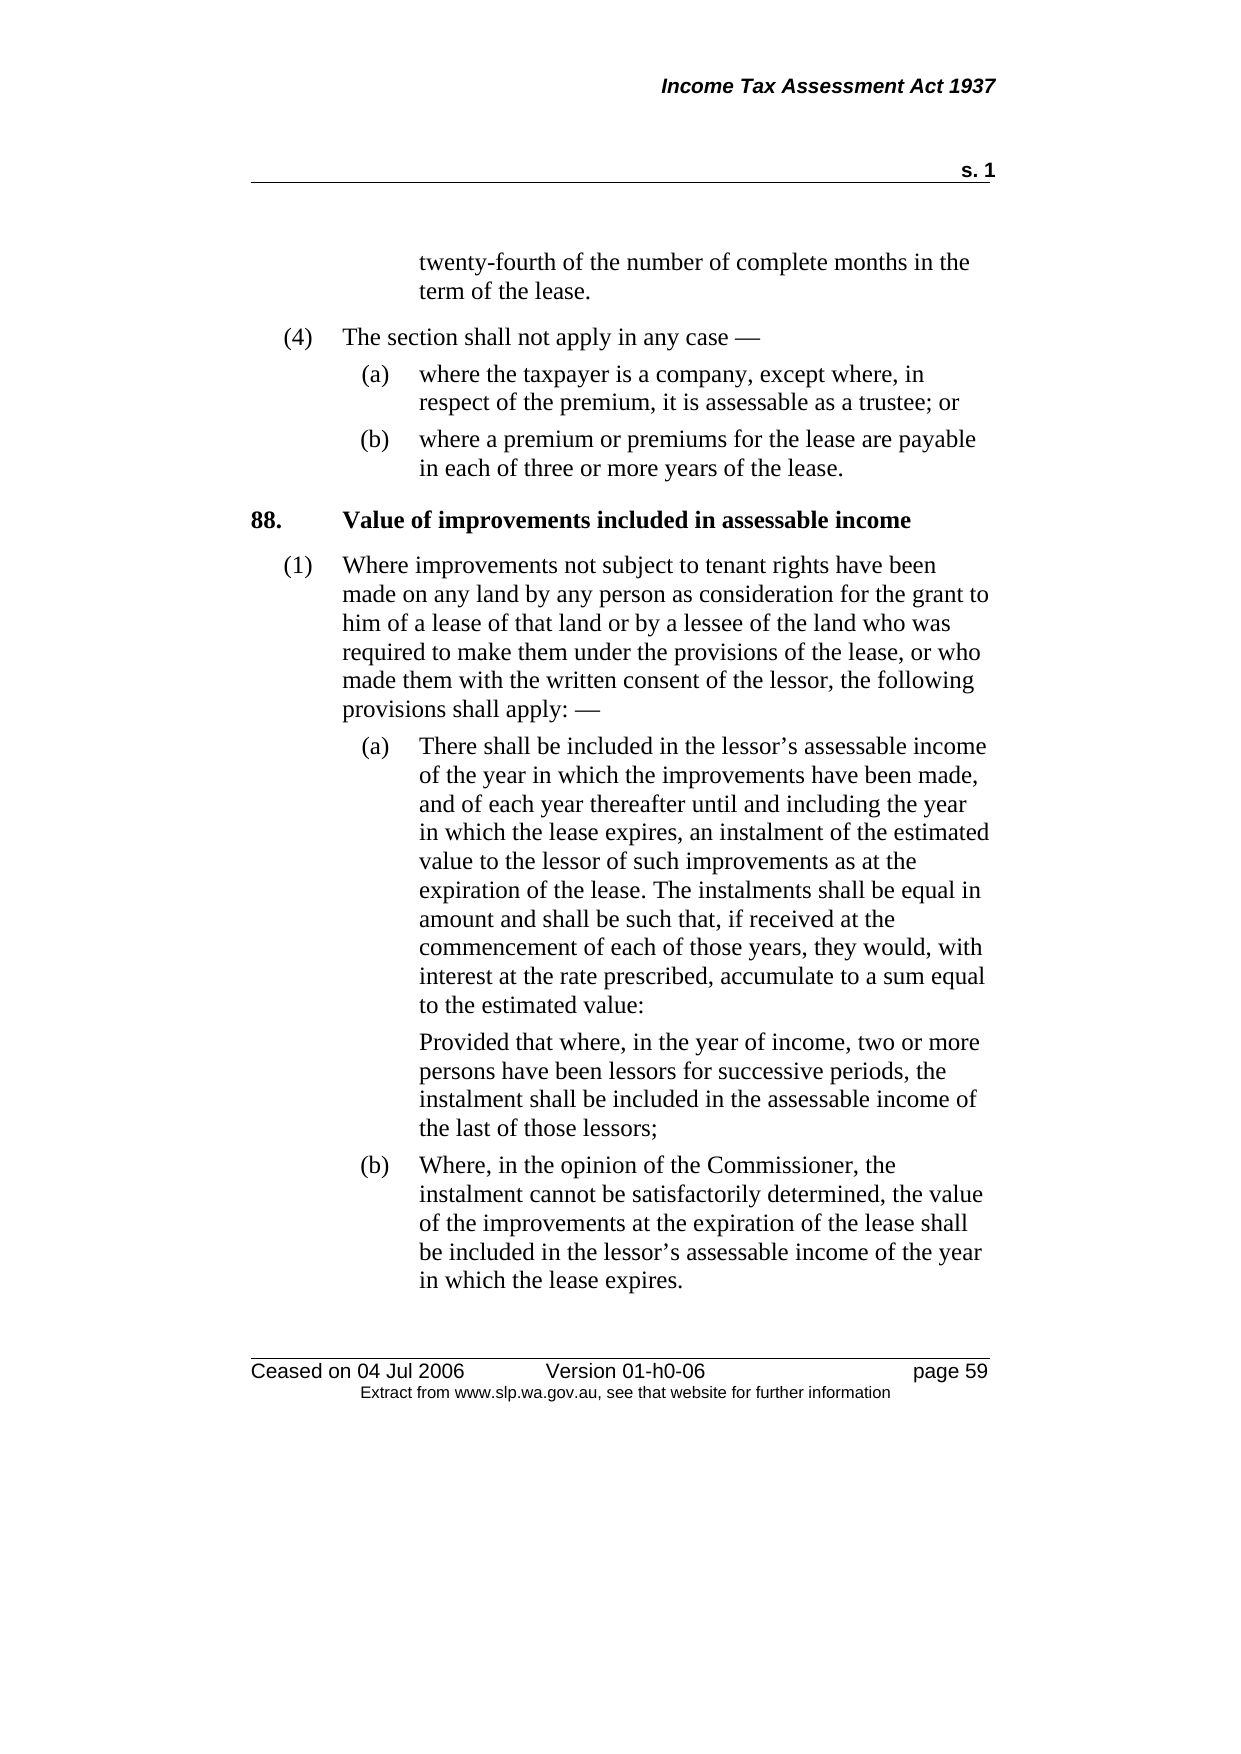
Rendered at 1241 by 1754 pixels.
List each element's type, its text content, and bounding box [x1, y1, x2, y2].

text Provided that where, in the year of income, two or more persons have been lessors for successive periods, the instalment shall be included in the assessable income of the last of those lessors; [251, 1027, 990, 1142]
text (a) where the taxpayer is a company, except where, in respect of the premium, it is assessable as a trustee; or [251, 359, 990, 416]
subtitle 88. Value of improvements included in assessable income [251, 505, 990, 534]
text (1) Where improvements not subject to tenant rights have been made on any land by any person as consideration for the grant to him of a lease of that land or by a lessee of the land who was required to make them under the provisions of the lease, or who made them with the written consent of the lessor, the following provisions shall apply: — [251, 550, 990, 723]
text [251, 247, 990, 305]
text (b) Where, in the opinion of the Commissioner, the instalment cannot be satisfactorily determined, the value of the improvements at the expiration of the lease shall be included in the lessor’s assessable income of the year in which the lease expires. [251, 1150, 990, 1294]
text (a) There shall be included in the lessor’s assessable income of the year in which the improvements have been made, and of each year thereafter until and including the year in which the lease expires, an instalment of the estimated value to the lessor of such improvements as at the expiration of the lease. The instalments shall be equal in amount and shall be such that, if received at the commencement of each of those years, they would, with interest at the rate prescribed, accumulate to a sum equal to the estimated value: [251, 731, 990, 1019]
text (4) The section shall not apply in any case — [251, 322, 990, 350]
text (b) where a premium or premiums for the lease are payable in each of three or more years of the lease. [251, 424, 990, 482]
